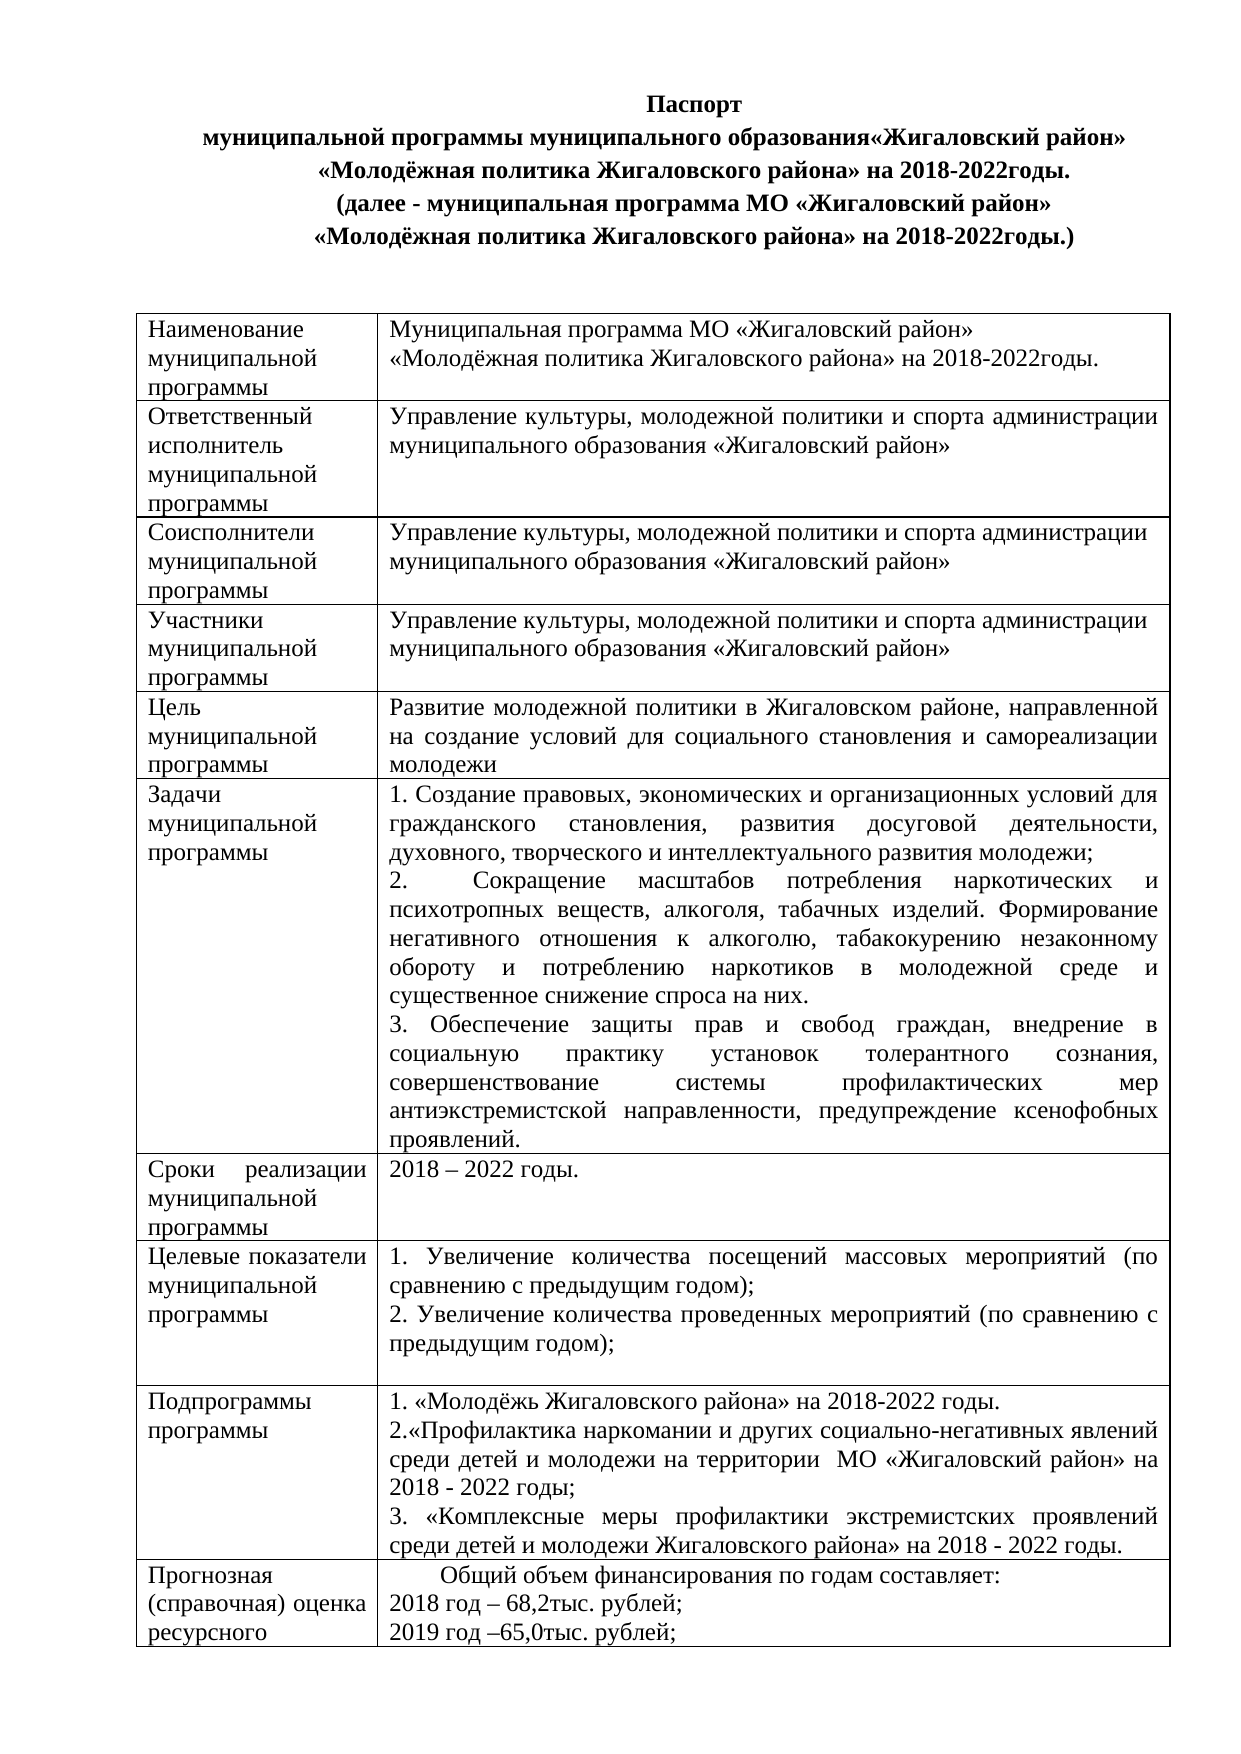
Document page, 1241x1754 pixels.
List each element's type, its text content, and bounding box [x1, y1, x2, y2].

text «Молодёжная политика Жигаловского района» на 2018-2022годы. [207, 155, 1181, 183]
table_cell 1. «Молодёжь Жигаловского района» на 2018-2022 годы. 2.«Профилактика наркомании и других социально-негативных явлений среди детей и молодежи на территории МО «Жигаловский район» на 2018 - 2022 годы; 3. «Комплексные меры профилактики экстремистских проявлений среди детей и молодежи Жигаловского района» на 2018 - 2022 годы. [378, 1386, 1169, 1559]
table_cell Подпрограммы программы [137, 1386, 377, 1559]
table_cell Целевые показатели муниципальной программы [137, 1241, 377, 1385]
table_header Муниципальная программа МО «Жигаловский район» «Молодёжная политика Жигаловского района» на 2018-2022годы. [378, 314, 1169, 400]
table_cell Развитие молодежной политики в Жигаловском районе, направленной на создание условий для социального становления и самореализации молодежи [378, 692, 1169, 778]
table_cell Управление культуры, молодежной политики и спорта администрации муниципального образования «Жигаловский район» [378, 605, 1169, 691]
table_cell Задачи муниципальной программы [137, 779, 377, 1153]
table_cell 1. Увеличение количества посещений массовых мероприятий (по сравнению с предыдущим годом); 2. Увеличение количества проведенных мероприятий (по сравнению с предыдущим годом); [378, 1241, 1169, 1385]
table_cell Управление культуры, молодежной политики и спорта администрации муниципального образования «Жигаловский район» [378, 401, 1169, 516]
table_cell Участники муниципальной программы [137, 605, 377, 691]
text муниципальной программы муниципального образования«Жигаловский район» [148, 122, 1181, 150]
table_cell Цель муниципальной программы [137, 692, 377, 778]
table_cell Сроки реализации муниципальной программы [137, 1154, 377, 1240]
table_cell Управление культуры, молодежной политики и спорта администрации муниципального образования «Жигаловский район» [378, 518, 1169, 604]
table_header Наименование муниципальной программы [137, 314, 377, 400]
table_cell Ответственный исполнитель муниципальной программы [137, 401, 377, 516]
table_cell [378, 1560, 1169, 1646]
text «Молодёжная политика Жигаловского района» на 2018-2022годы.) [207, 221, 1181, 249]
text Паспорт [207, 89, 1181, 117]
table_cell Соисполнители муниципальной программы [137, 518, 377, 604]
text (далее - муниципальная программа МО «Жигаловский район» [207, 188, 1181, 216]
table_cell 2018 – 2022 годы. [378, 1154, 1169, 1240]
table_cell 1. Создание правовых, экономических и организационных условий для гражданского становления, развития досуговой деятельности, духовного, творческого и интеллектуального развития молодежи; 2. Сокращение масштабов потребления наркотических и психотропных веществ, алкоголя, табачных изделий. Формирование негативного отношения к алкоголю, табакокурению незаконному обороту и потреблению наркотиков в молодежной среде и существенное снижение спроса на них. 3. Обеспечение защиты прав и свобод граждан, внедрение в социальную практику установок толерантного сознания, совершенствование системы профилактических мер антиэкстремистской направленности, предупреждение ксенофобных проявлений. [378, 779, 1169, 1153]
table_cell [137, 1560, 377, 1646]
